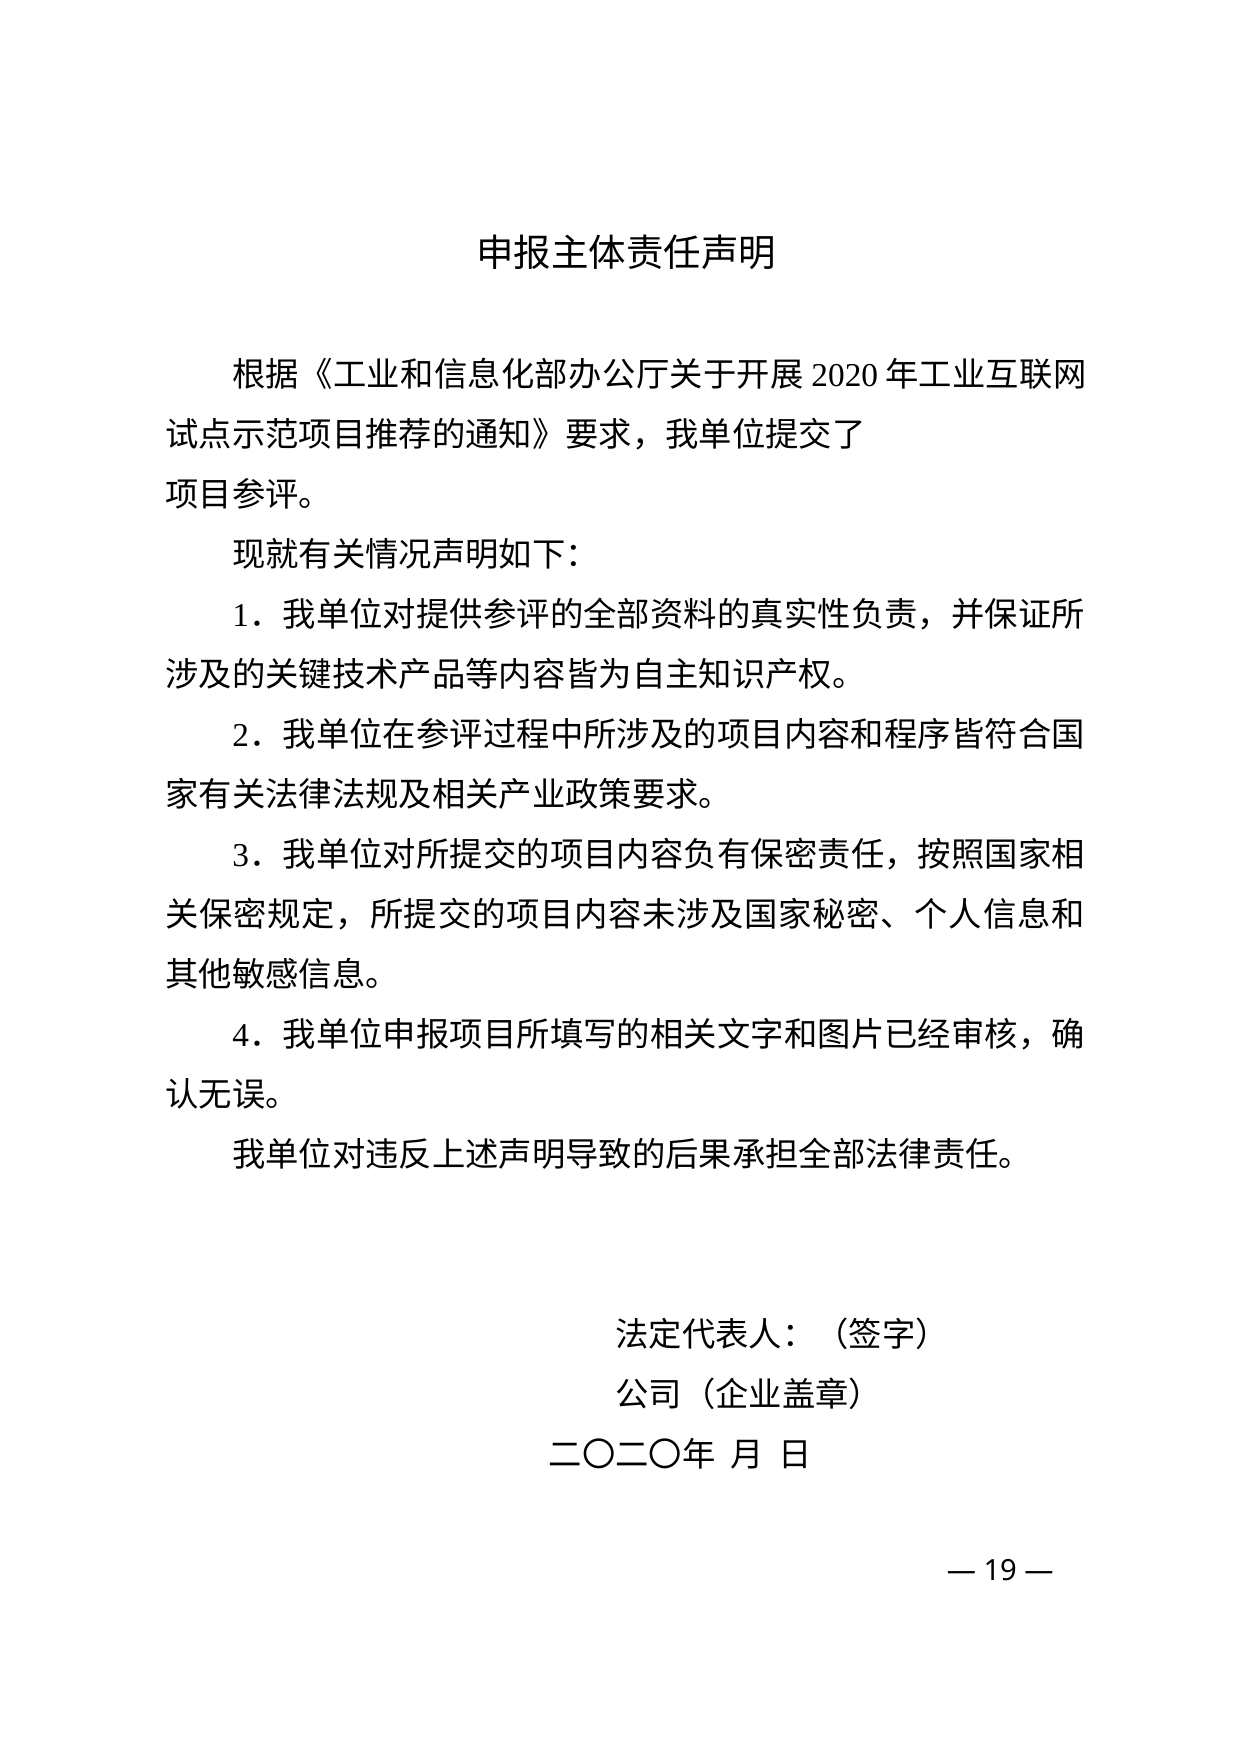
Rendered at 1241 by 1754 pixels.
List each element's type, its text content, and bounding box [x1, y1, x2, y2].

text 公司（企业盖章） [165, 1358, 1020, 1418]
text 2．我单位在参评过程中所涉及的项目内容和程序皆符合国家有关法律法规及相关产业政策要求。 [165, 698, 1087, 818]
text 3．我单位对所提交的项目内容负有保密责任，按照国家相关保密规定，所提交的项目内容未涉及国家秘密、个人信息和其他敏感信息。 [165, 818, 1087, 998]
text 我单位对违反上述声明导致的后果承担全部法律责任。 [165, 1118, 1087, 1178]
text 项目参评。 [165, 458, 1087, 518]
text 4．我单位申报项目所填写的相关文字和图片已经审核，确认无误。 [165, 998, 1087, 1118]
text 二〇二〇年 月 日 [165, 1418, 953, 1478]
text 根据《工业和信息化部办公厅关于开展2020年工业互联网试点示范项目推荐的通知》要求，我单位提交了 [165, 338, 1087, 458]
text 现就有关情况声明如下： [165, 518, 1087, 578]
text 法定代表人：（签字） [165, 1298, 1020, 1358]
text 申报主体责任声明 [165, 218, 1087, 278]
text 1．我单位对提供参评的全部资料的真实性负责，并保证所涉及的关键技术产品等内容皆为自主知识产权。 [165, 578, 1087, 698]
